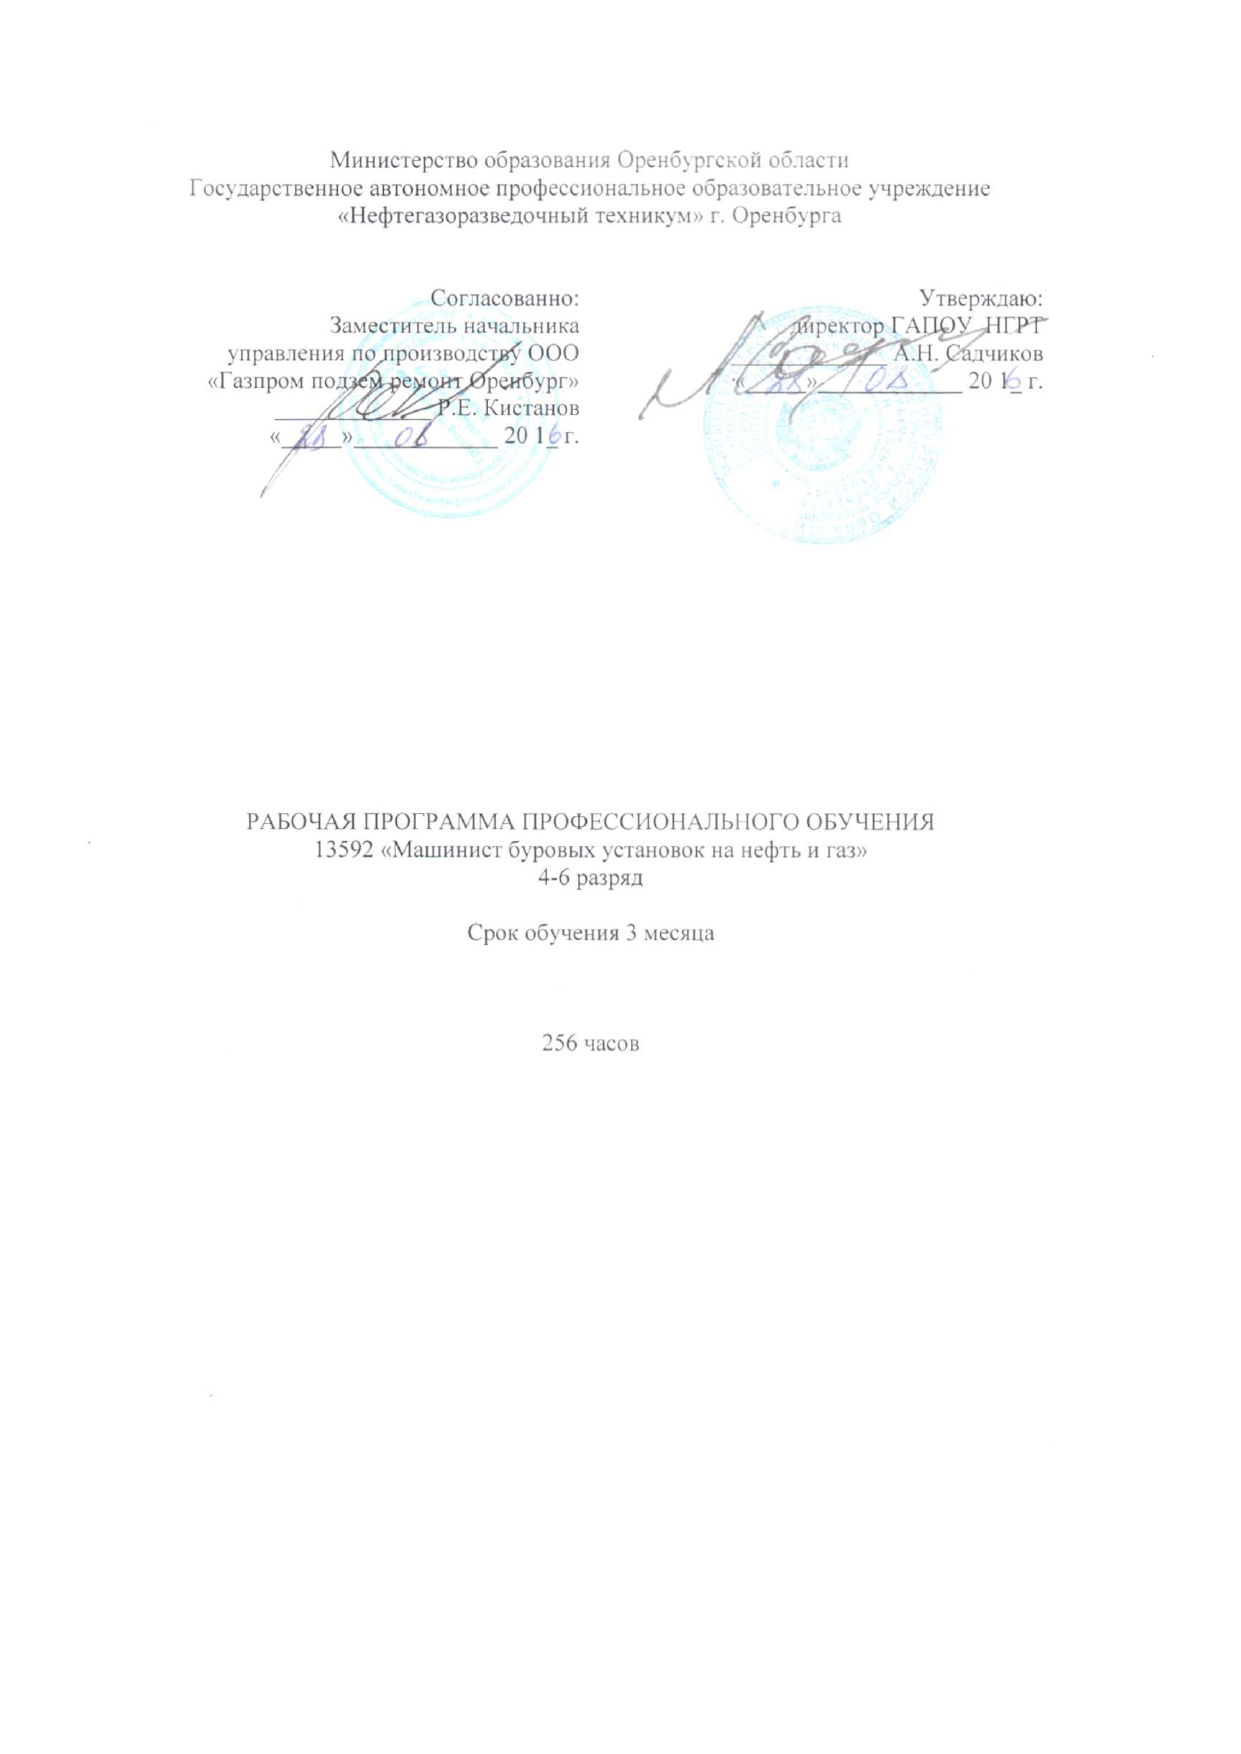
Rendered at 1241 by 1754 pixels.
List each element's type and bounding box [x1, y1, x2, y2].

picture [85, 88, 1154, 1622]
